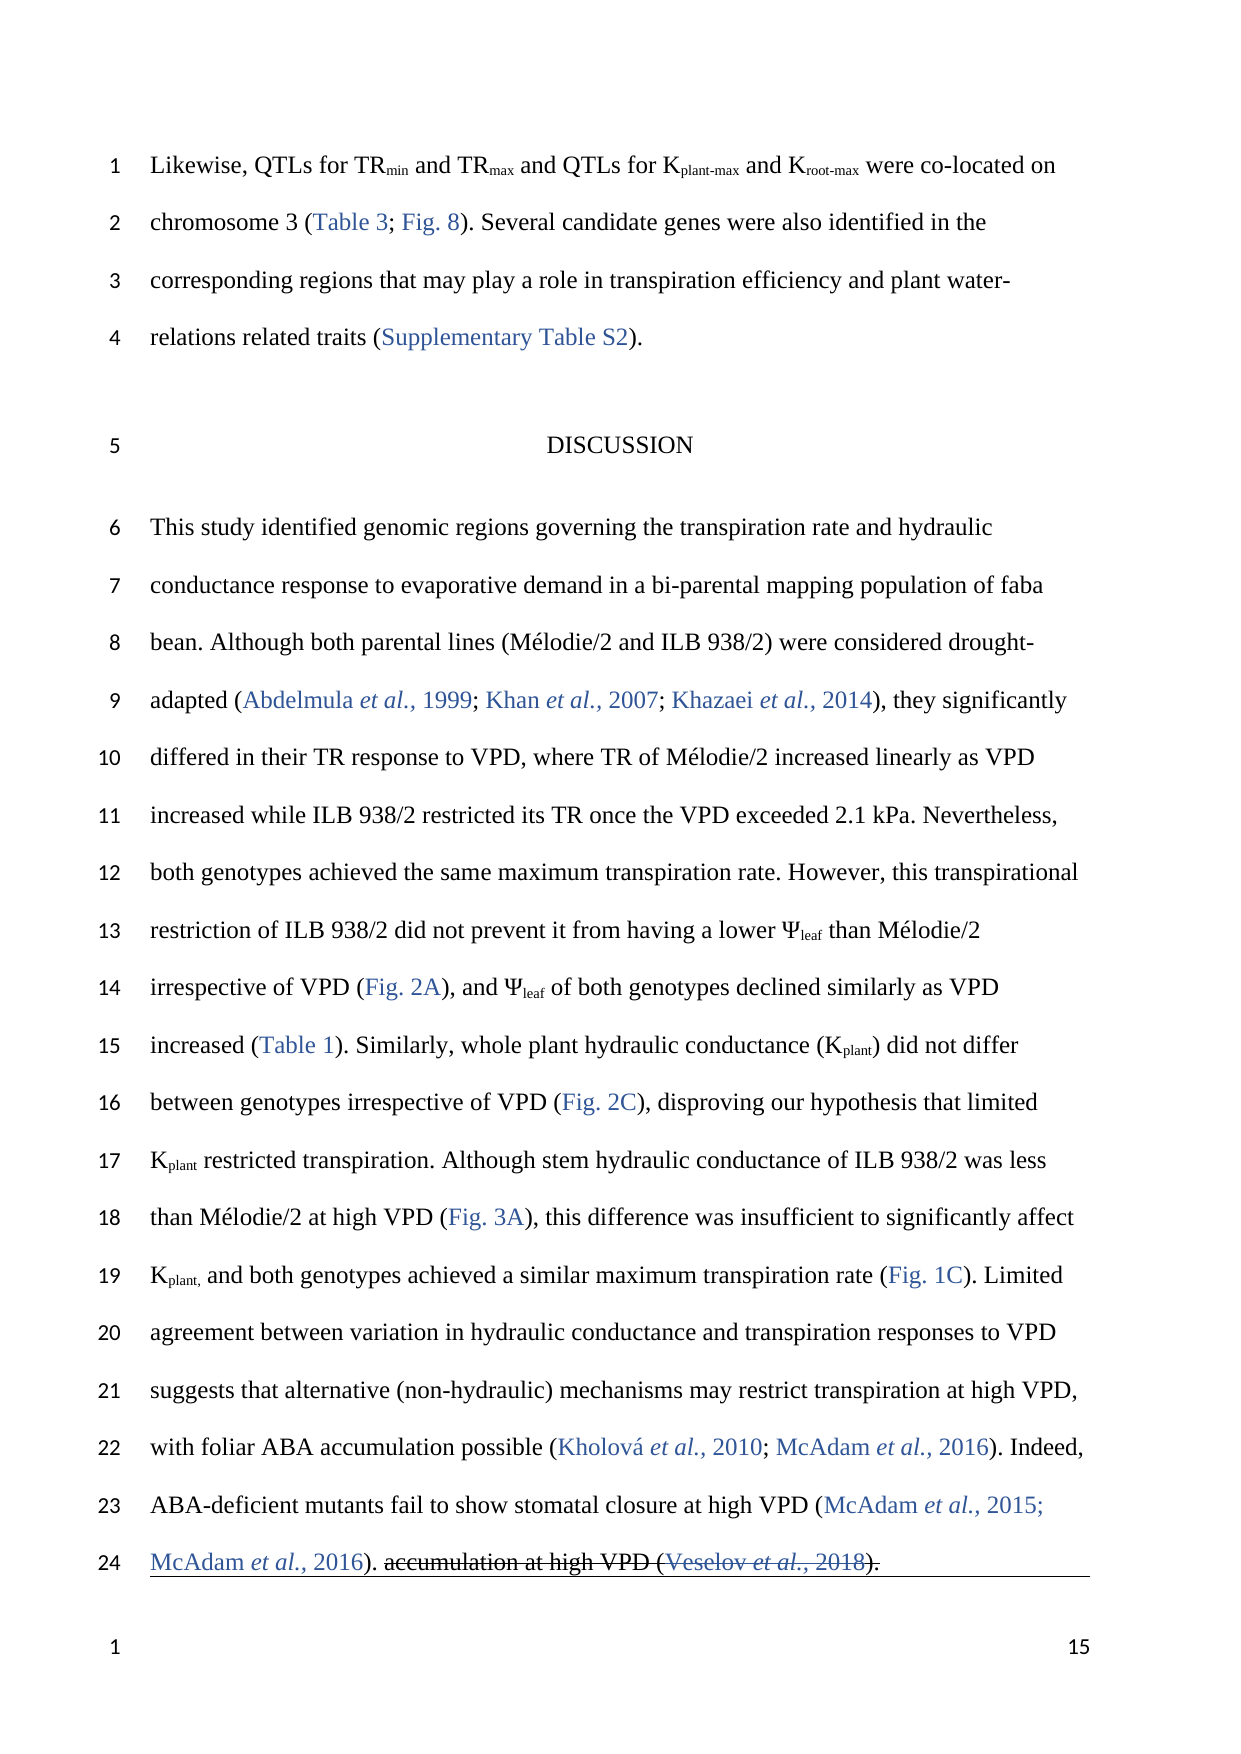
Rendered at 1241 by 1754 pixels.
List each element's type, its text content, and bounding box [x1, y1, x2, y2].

text This study identified genomic regions governing the transpiration rate and hydraulic conductance response to evaporative demand in a bi-parental mapping population of faba bean. Although both parental lines (Mélodie/2 and ILB 938/2) were considered drought-adapted (Abdelmula et al., 1999; Khan et al., 2007; Khazaei et al., 2014), they significantly differed in their TR response to VPD, where TR of Mélodie/2 increased linearly as VPD increased while ILB 938/2 restricted its TR once the VPD exceeded 2.1 kPa. Nevertheless, both genotypes achieved the same maximum transpiration rate. However, this transpirational restriction of ILB 938/2 did not prevent it from having a lower Ψleaf than Mélodie/2 irrespective of VPD (Fig. 2A), and Ψleaf of both genotypes declined similarly as VPD increased (Table 1). Similarly, whole plant hydraulic conductance (Kplant) did not differ between genotypes irrespective of VPD (Fig. 2C), disproving our hypothesis that limited Kplant restricted transpiration. Although stem hydraulic conductance of ILB 938/2 was less than Mélodie/2 at high VPD (Fig. 3A), this difference was insufficient to significantly affect Kplant, and both genotypes achieved a similar maximum transpiration rate (Fig. 1C). Limited agreement between variation in hydraulic conductance and transpiration responses to VPD suggests that alternative (non-hydraulic) mechanisms may restrict transpiration at high VPD, with foliar ABA accumulation possible (Kholová et al., 2010; McAdam et al., 2016). Indeed, ABA-deficient mutants fail to show stomatal closure at high VPD (McAdam et al., 2015; McAdam et al., 2016). accumulation at high VPD (Veselov et al., 2018). [150, 512, 1090, 1576]
text DISCUSSION [150, 430, 1090, 459]
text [150, 150, 1090, 351]
